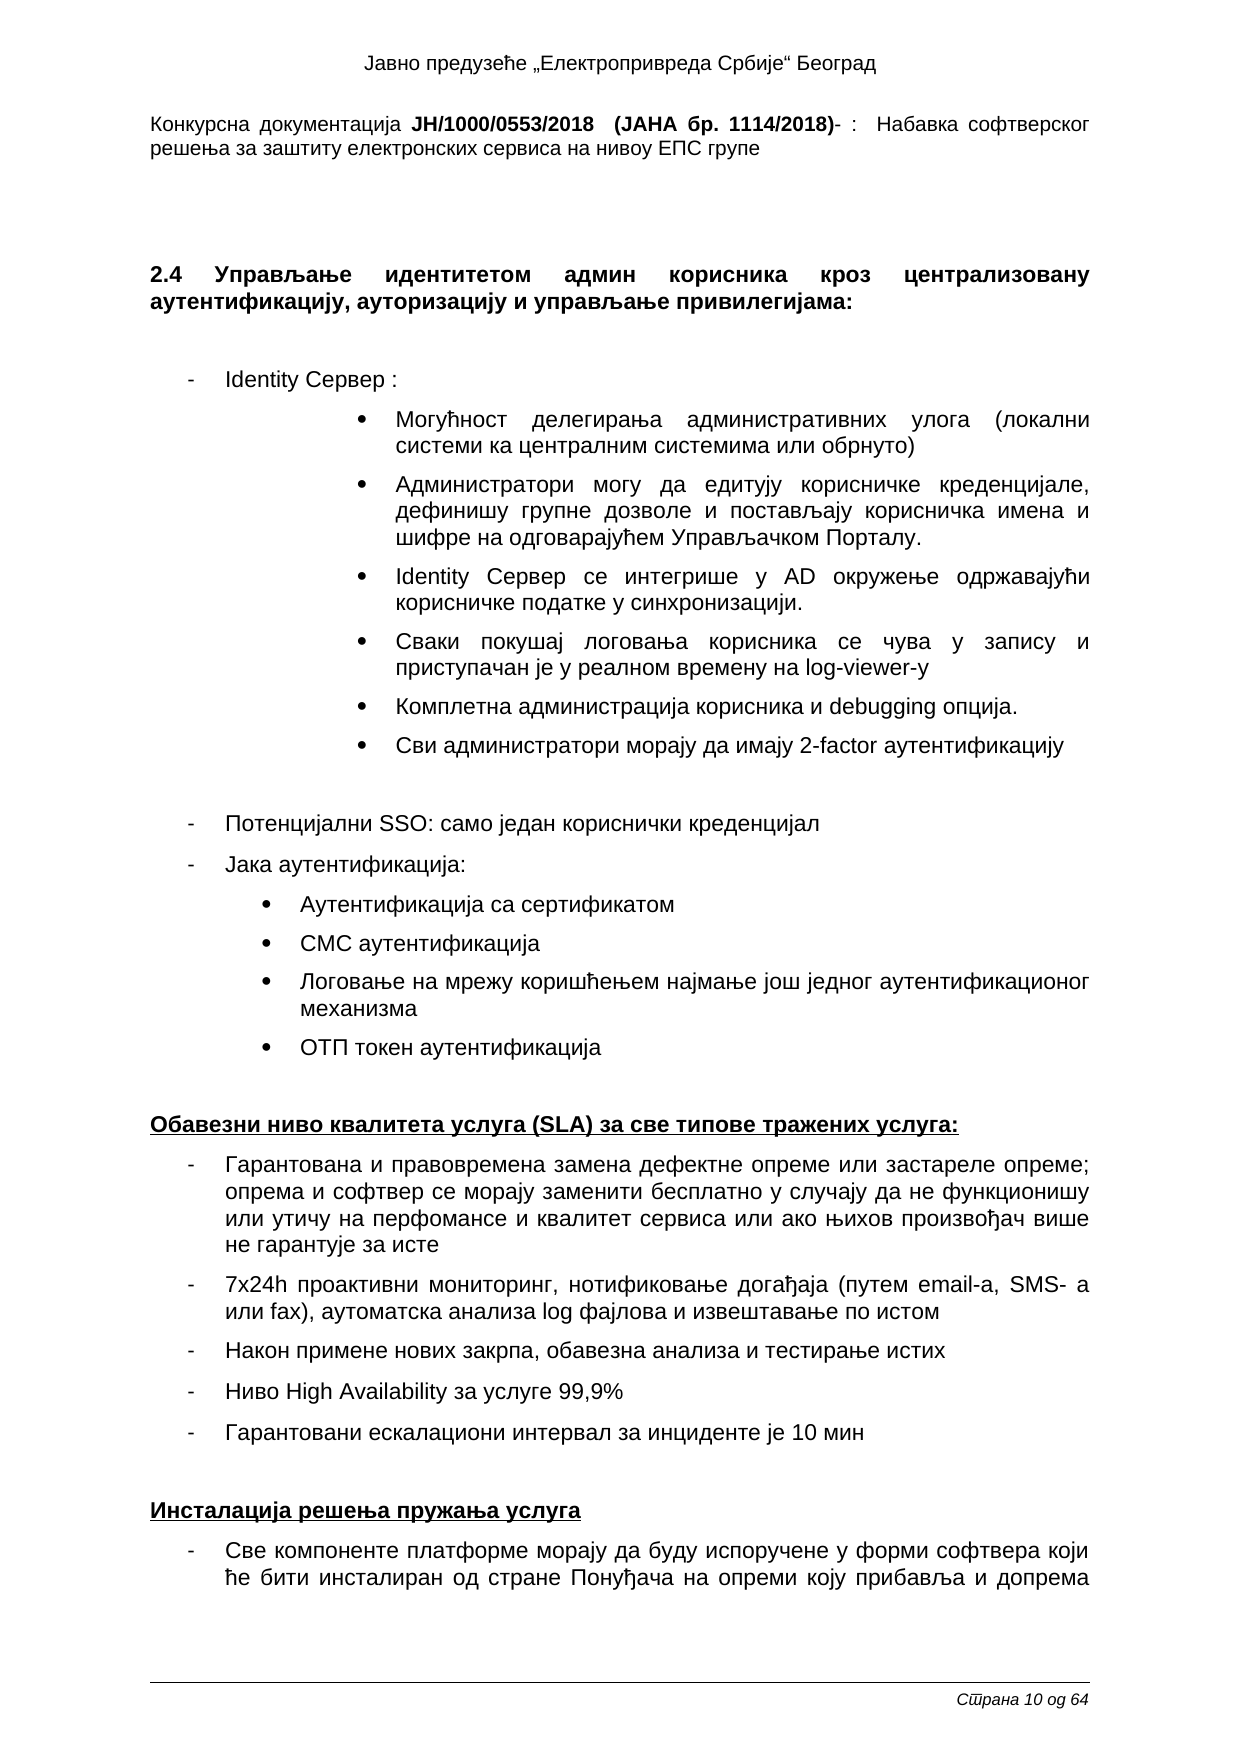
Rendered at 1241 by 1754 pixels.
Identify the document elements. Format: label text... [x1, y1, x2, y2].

text 2.4 Управљање идентитетом админ корисника кроз централизовану аутентификацију, ауторизацију и управљање привилегијама: [150, 261, 1090, 314]
list Identity Сервер се интегрише у AD окружење одржавајући корисничке податке у синхронизацији. [358, 563, 1090, 615]
list Након примене нових закрпа, обавезна анализа и тестирање истих [187, 1337, 1090, 1364]
list Сваки покушај логовања корисника се чува у запису и приступачан је у реалном времену нa log-viewer-у [358, 628, 1090, 681]
list 7x24h проактивни мониторинг, нотификовање догађаја (путем email-a, SMS- а или fax), аутоматска анализа log фајлова и извештавање по истом [187, 1270, 1090, 1324]
list Јака аутентификација: [187, 850, 1090, 878]
list Потенцијални SSO: само један кориснички креденцијал [187, 809, 1090, 838]
text Обавезни ниво квалитета услуга (SLA) за све типове тражених услуга: [150, 1111, 1090, 1138]
list Могућност делегирања административних улога (локални системи ка централним системима или обрнуто) [358, 406, 1090, 458]
list Сви администратори морају да имају 2-factor аутентификацију [358, 732, 1090, 758]
list Логовање на мрежу коришћењем најмање још једног аутентификационог механизма [262, 968, 1090, 1021]
list Identity Сервер : [187, 365, 1090, 393]
list ОТП токен аутентификација [262, 1033, 1090, 1060]
list Гарантовани ескалациони интервал за инциденте је 10 мин [187, 1418, 1090, 1446]
list Администратори могу да едитују корисничке креденцијале, дефинишу групне дозволе и постављају корисничка имена и шифре на одговарајућем Управљачком Порталу. [358, 471, 1090, 550]
list СМС аутентификација [262, 929, 1090, 956]
list Ниво High Availability за услуге 99,9% [187, 1377, 1090, 1405]
list Гарантована и правовремена замена дефектне опреме или застареле опреме; опрема и софтвер се морају заменити бесплатно у случају да не функционишу или утичу на перфомансе и квалитет сервиса или ако њихов произвођач више не гарантује за исте [187, 1150, 1090, 1257]
list Аутентификација са сертификатом [262, 891, 1090, 917]
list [187, 1536, 1090, 1590]
list Комплетна администрација корисника и debugging опција. [358, 693, 1090, 719]
text Инсталација решења пружања услуга [150, 1497, 1090, 1523]
